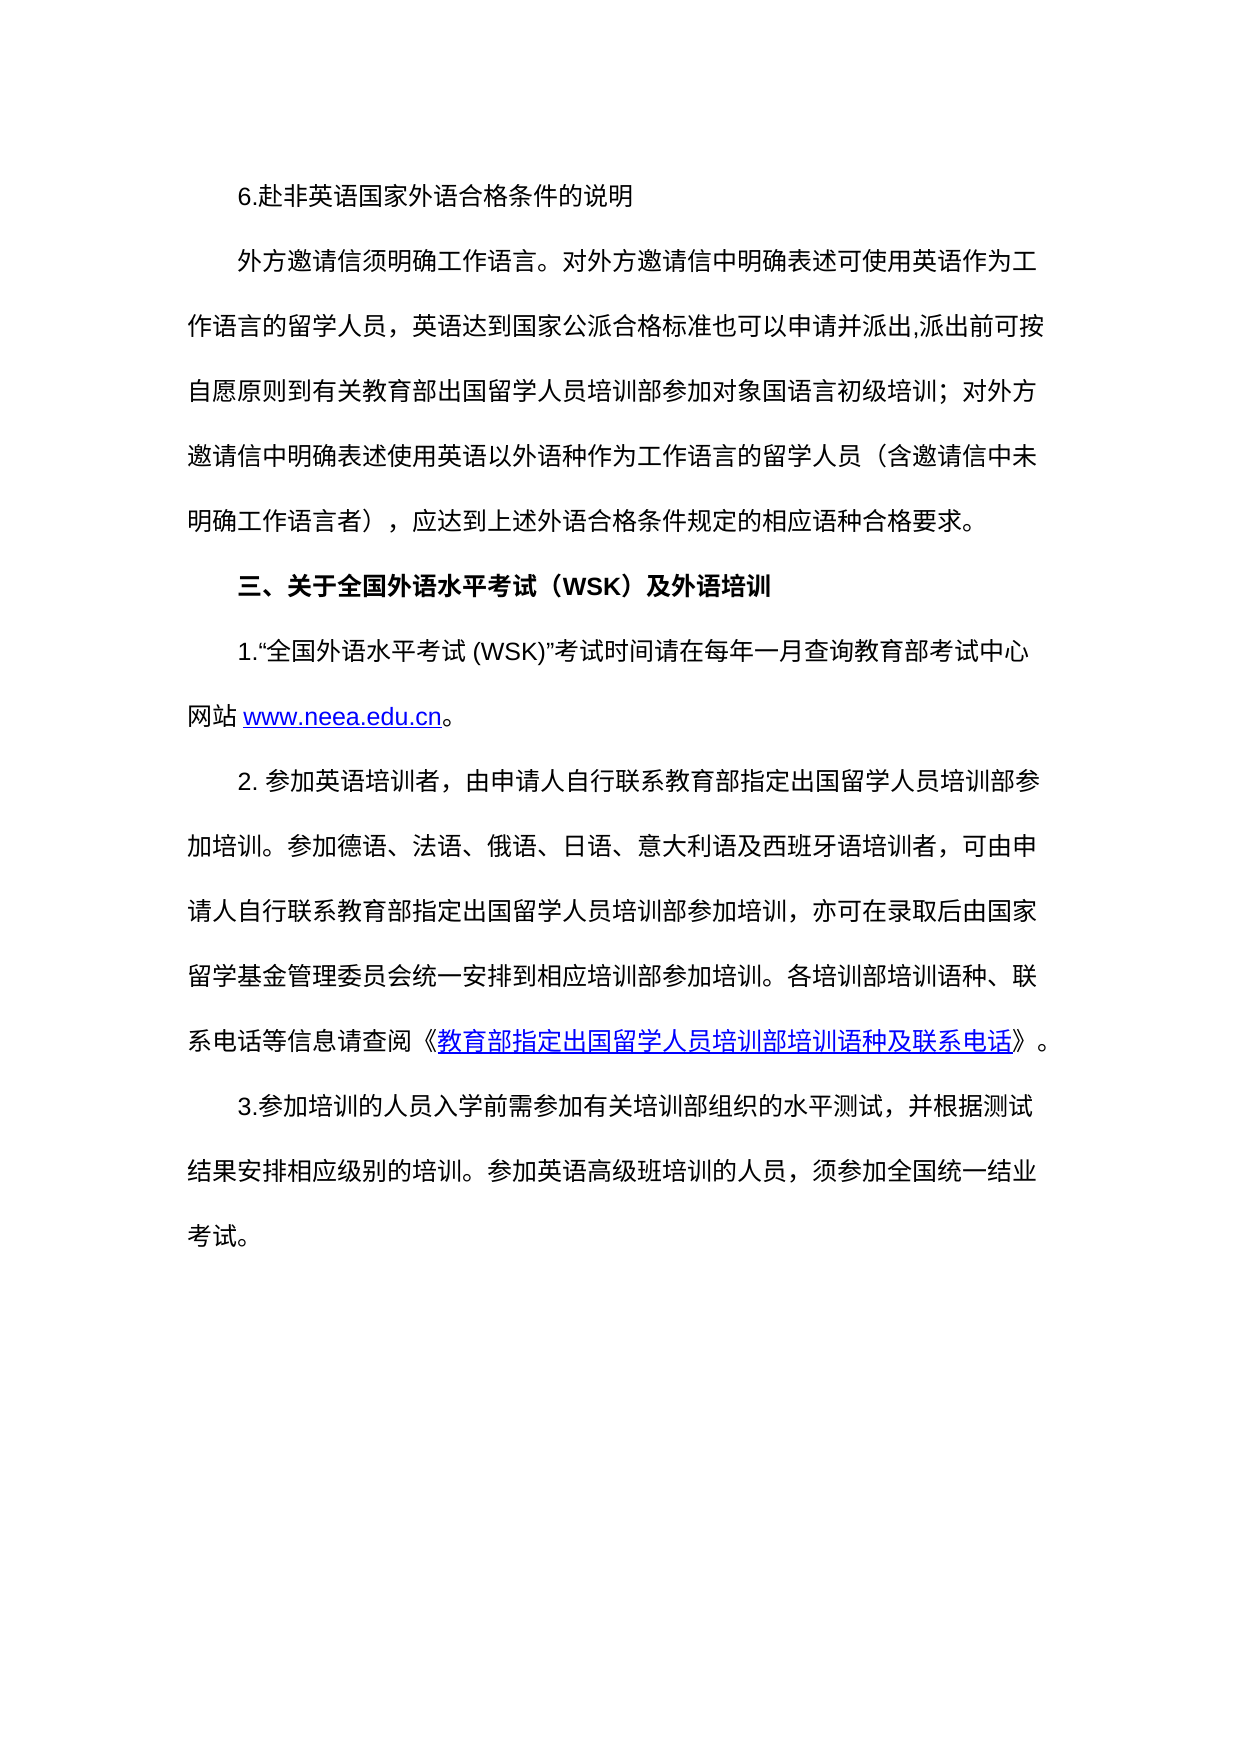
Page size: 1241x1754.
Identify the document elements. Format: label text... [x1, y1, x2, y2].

text 2. 参加英语培训者，由申请人自行联系教育部指定出国留学人员培训部参加培训。参加德语、法语、俄语、日语、意大利语及西班牙语培训者，可由申请人自行联系教育部指定出国留学人员培训部参加培训，亦可在录取后由国家留学基金管理委员会统一安排到相应培训部参加培训。各培训部培训语种、联系电话等信息请查阅《教育部指定出国留学人员培训部培训语种及联系电话》。 [187, 747, 1053, 1072]
text 3.参加培训的人员入学前需参加有关培训部组织的水平测试，并根据测试结果安排相应级别的培训。参加英语高级班培训的人员，须参加全国统一结业考试。 [187, 1072, 1053, 1267]
text 三、关于全国外语水平考试（WSK）及外语培训 [187, 552, 1053, 617]
text 外方邀请信须明确工作语言。对外方邀请信中明确表述可使用英语作为工作语言的留学人员，英语达到国家公派合格标准也可以申请并派出,派出前可按自愿原则到有关教育部出国留学人员培训部参加对象国语言初级培训；对外方邀请信中明确表述使用英语以外语种作为工作语言的留学人员（含邀请信中未明确工作语言者），应达到上述外语合格条件规定的相应语种合格要求。 [187, 227, 1053, 552]
text 1.“全国外语水平考试 (WSK)”考试时间请在每年一月查询教育部考试中心网站 www.neea.edu.cn。 [187, 617, 1053, 747]
text 6.赴非英语国家外语合格条件的说明 [187, 162, 1053, 227]
